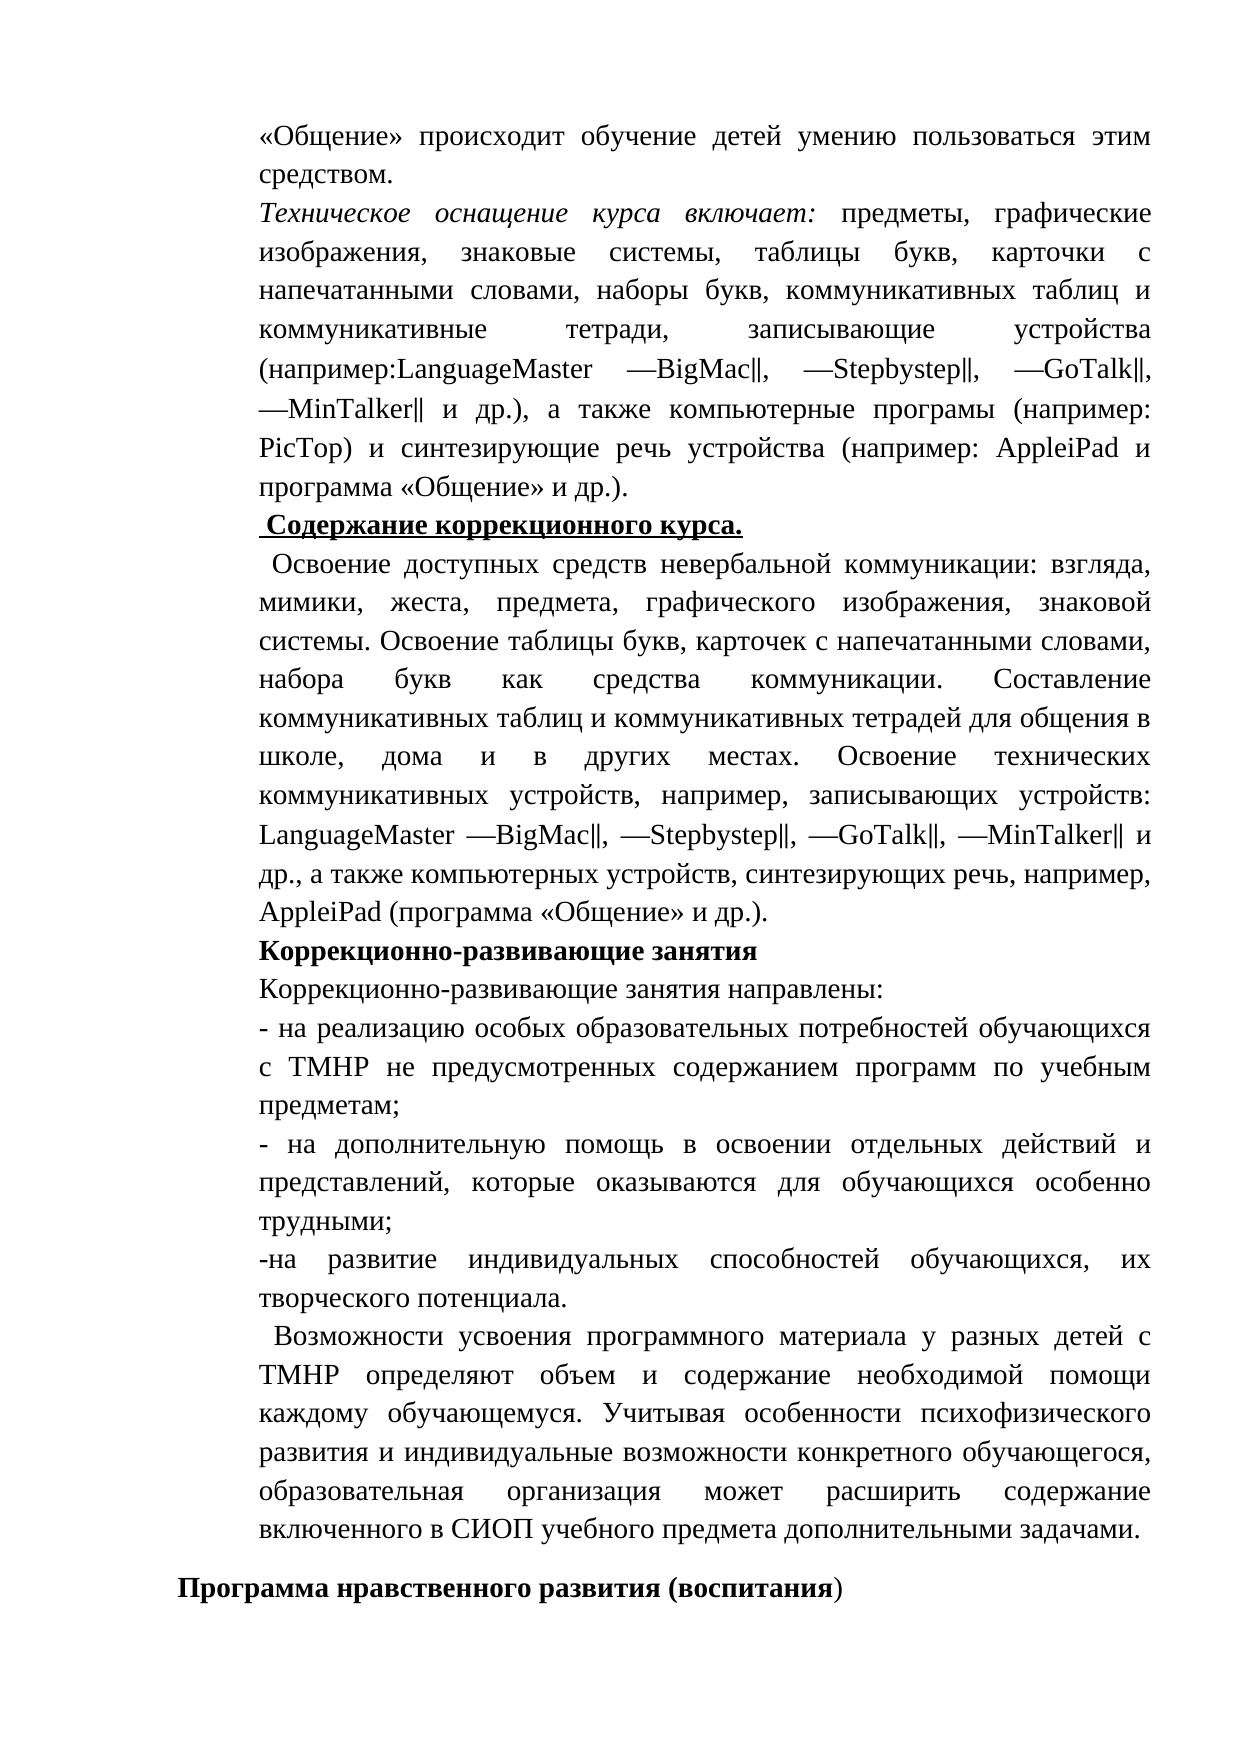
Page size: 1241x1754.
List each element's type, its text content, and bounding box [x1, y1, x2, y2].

list Коррекционно-развивающие занятия [258, 933, 1152, 967]
list - на дополнительную помощь в освоении отдельных действий и представлений, которые оказываются для обучающихся особенно трудными; [258, 1126, 1152, 1236]
list Коррекционно-развивающие занятия направлены: [258, 972, 1152, 1005]
list Возможности усвоения программного материала у разных детей с ТМНР определяют объем и содержание необходимой помощи каждому обучающемуся. Учитывая особенности психофизического развития и индивидуальные возможности конкретного обучающегося, образовательная организация может расширить содержание включенного в СИОП учебного предмета дополнительными задачами. [258, 1318, 1152, 1545]
list - на реализацию особых образовательных потребностей обучающихся с ТМНР не предусмотренных содержанием программ по учебным предметам; [258, 1010, 1152, 1121]
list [258, 118, 1152, 190]
list Содержание коррекционного курса. [258, 507, 1152, 541]
list Освоение доступных средств невербальной коммуникации: взгляда, мимики, жеста, предмета, графического изображения, знаковой системы. Освоение таблицы букв, карточек с напечатанными словами, набора букв как средства коммуникации. Составление коммуникативных таблиц и коммуникативных тетрадей для общения в школе, дома и в других местах. Освоение технических коммуникативных устройств, например, записывающих устройств: LanguageMaster ―BigMac‖, ―Stepbystep‖, ―GoTalk‖, ―MinTalker‖ и др., а также компьютерных устройств, синтезирующих речь, например, AppleiPad (программа «Общение» и др.). [258, 546, 1152, 928]
list Техническое оснащение курса включает: предметы, графические изображения, знаковые системы, таблицы букв, карточки с напечатанными словами, наборы букв, коммуникативных таблиц и коммуникативные тетради, записывающие устройства (например:LanguageMaster ―BigMac‖, ―Stepbystep‖, ―GoTalk‖, ―MinTalker‖ и др.), а также компьютерные програмы (например: PicTop) и синтезирующие речь устройства (например: AppleiPad и программа «Общение» и др.). [258, 195, 1152, 502]
text Программа нравственного развития (воспитания) [177, 1571, 1152, 1604]
list -на развитие индивидуальных способностей обучающихся, их творческого потенциала. [258, 1241, 1152, 1313]
